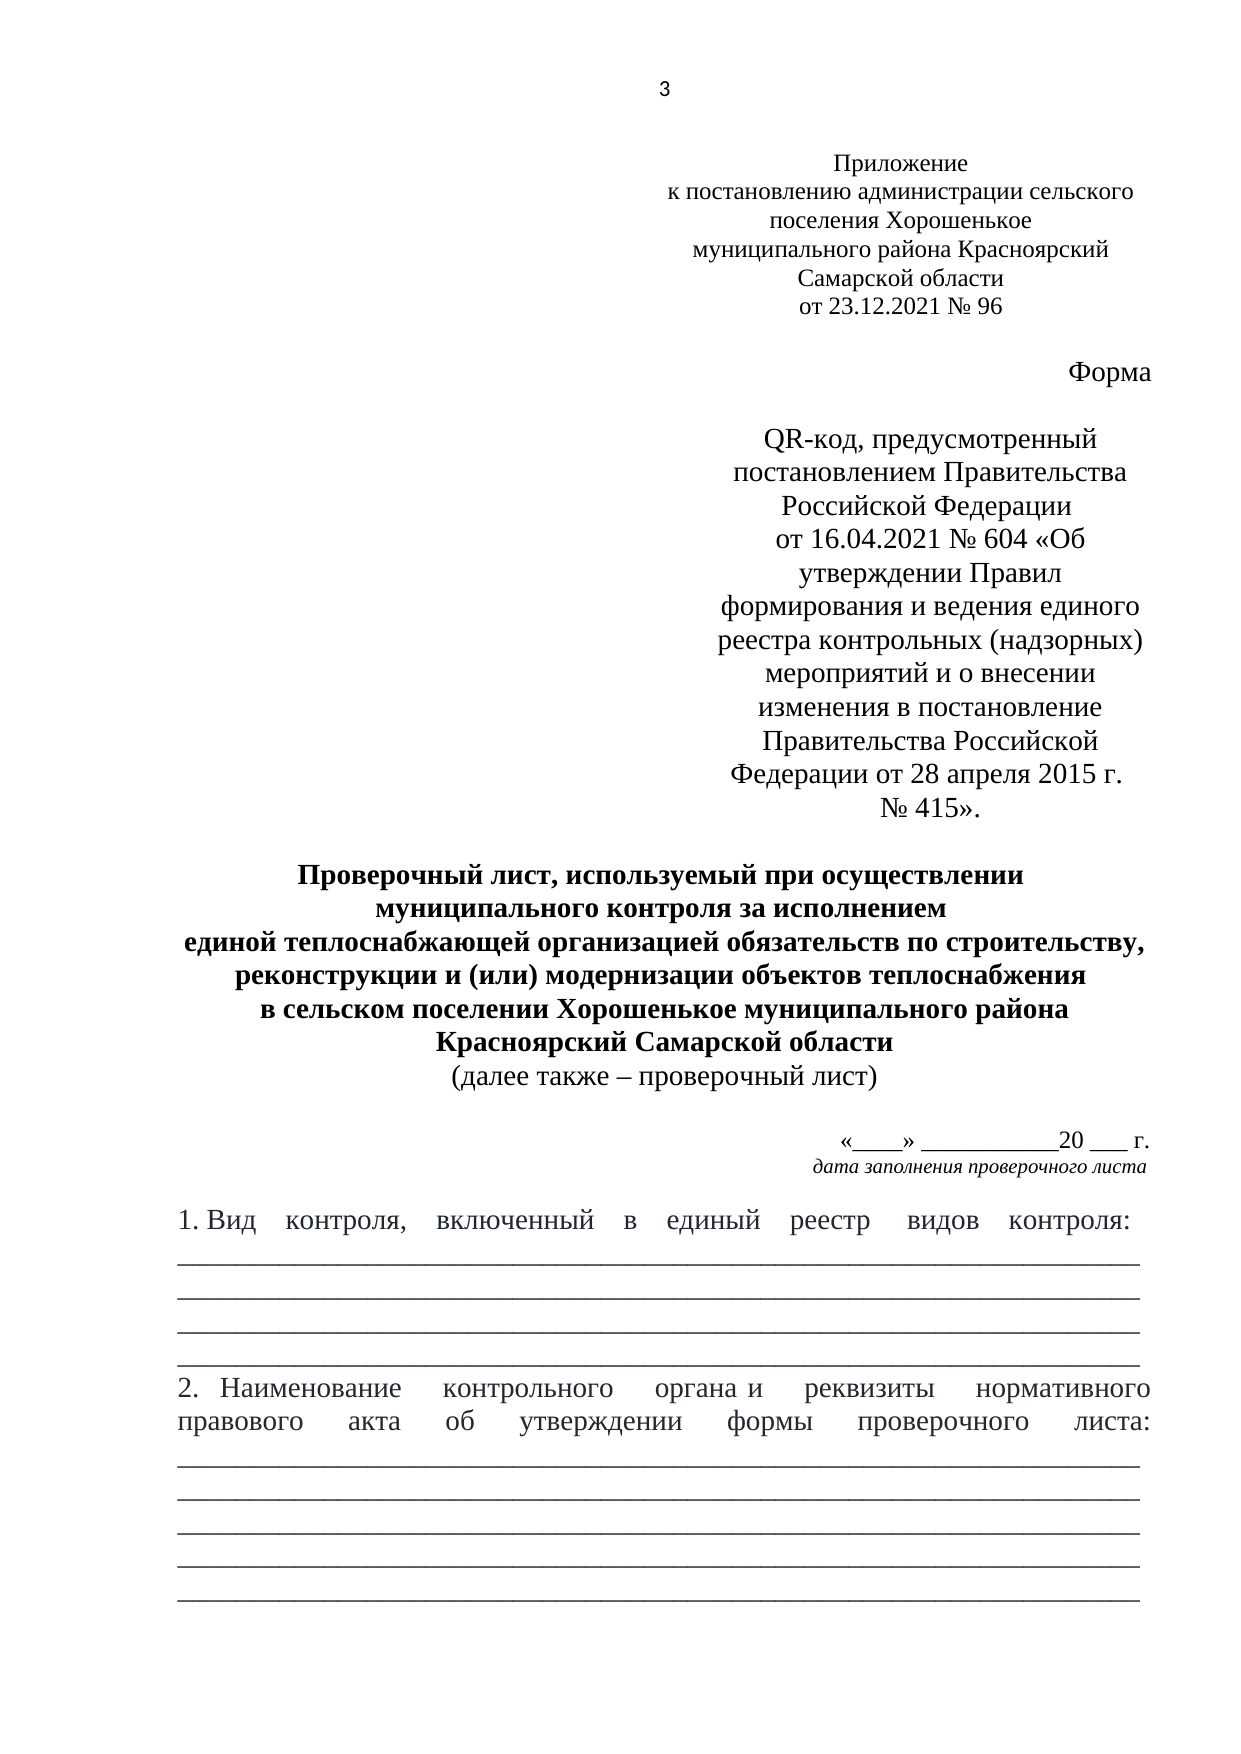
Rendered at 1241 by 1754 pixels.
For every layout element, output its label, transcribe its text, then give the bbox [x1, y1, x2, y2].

text 1. Вид контроля, включенный в единый реестр видов контроля: [177, 1202, 1152, 1236]
text Самарской области [650, 263, 1152, 291]
text ________________________________________________________________________________________________________________________________________________________________________________________________________________________________________________________________________ [177, 1236, 1152, 1370]
text к постановлению администрации сельского поселения Хорошенькое [650, 176, 1152, 234]
text от 23.12.2021 № 96 [650, 291, 1152, 320]
text Проверочный лист, используемый при осуществлении муниципального контроля за исполнением единой теплоснабжающей организацией обязательств по строительству, реконструкции и (или) модернизации объектов теплоснабжения в сельском поселении Хорошенькое муниципального района Красноярский Самарской области (далее также – проверочный лист) [177, 857, 1152, 1092]
text QR-код, предусмотренный постановлением Правительства Российской Федерации от 16.04.2021 № 604 «Об утверждении Правил формирования и ведения единого реестра контрольных (надзорных) мероприятий и о внесении изменения в постановление Правительства Российской Федерации от 28 апреля 2015 г. № 415». [709, 421, 1152, 823]
text Форма [177, 354, 1152, 387]
text «____» ___________20 ___ г. [177, 1125, 1152, 1154]
text Приложение [650, 148, 1152, 176]
text ____________________________________________________________________________________________________________________________________ [177, 1470, 1152, 1537]
text дата заполнения проверочного листа [177, 1154, 1152, 1178]
text ____________________________________________________________________________________________________________________________________ [177, 1537, 1152, 1604]
text 2. Наименование контрольного органа и реквизиты нормативного правового акта об утверждении формы проверочного листа: __________________________________________________________________ [177, 1370, 1152, 1470]
text муниципального района Красноярский [650, 234, 1152, 263]
